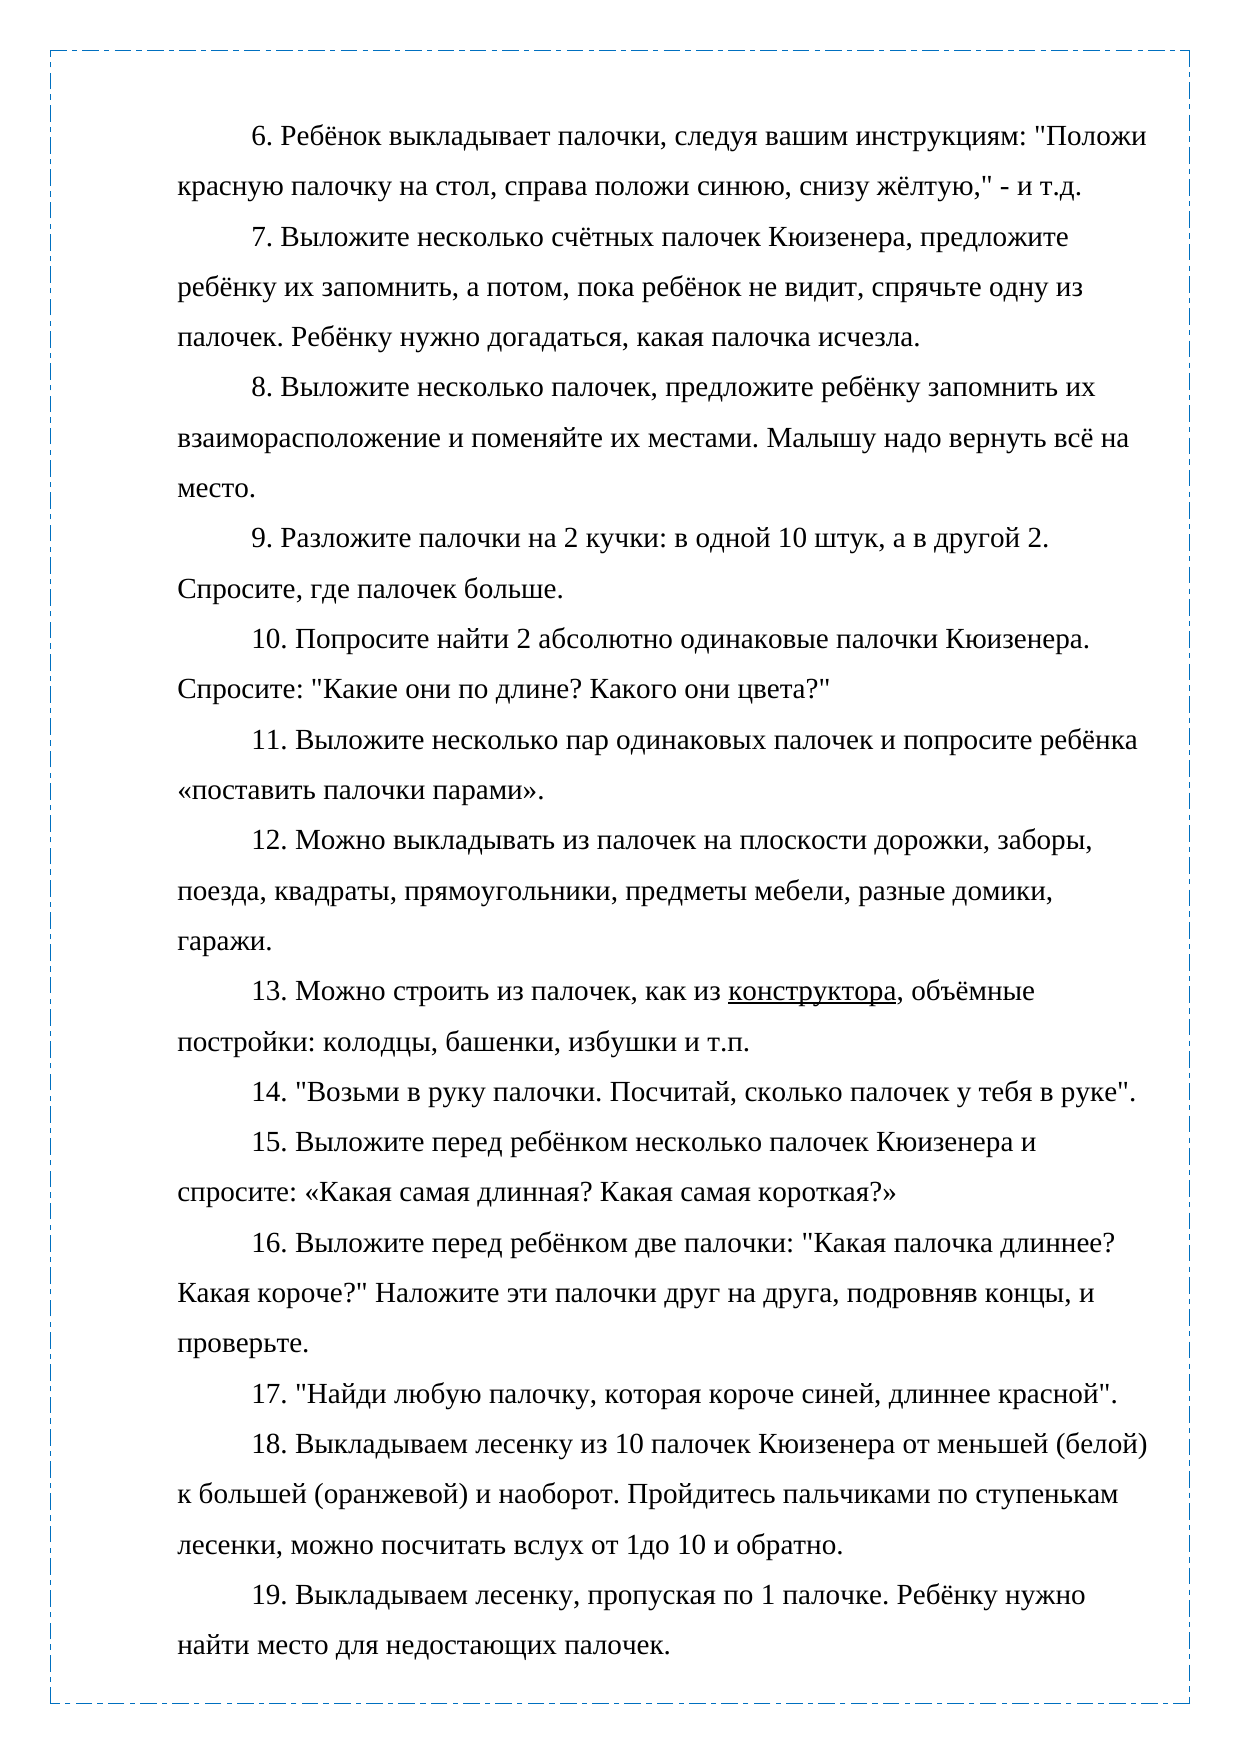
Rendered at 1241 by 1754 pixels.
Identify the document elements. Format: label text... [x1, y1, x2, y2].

text 13. Можно строить из палочек, как из конструктора, объёмные постройки: колодцы, башенки, избушки и т.п. [177, 973, 1152, 1057]
text 16. Выложите перед ребёнком две палочки: "Какая палочка длиннее? Какая короче?" Наложите эти палочки друг на друга, подровняв концы, и проверьте. [177, 1225, 1152, 1359]
text 17. "Найди любую палочку, которая короче синей, длиннее красной". [177, 1376, 1152, 1409]
text 18. Выкладываем лесенку из 10 палочек Кюизенера от меньшей (белой) к большей (оранжевой) и наоборот. Пройдитесь пальчиками по ступенькам лесенки, можно посчитать вслух от 1до 10 и обратно. [177, 1426, 1152, 1560]
text 14. "Возьми в руку палочки. Посчитай, сколько палочек у тебя в руке". [177, 1074, 1152, 1107]
text 10. Попросите найти 2 абсолютно одинаковые палочки Кюизенера. Спросите: "Какие они по длине? Какого они цвета?" [177, 621, 1152, 705]
text 9. Разложите палочки на 2 кучки: в одной 10 штук, а в другой 2. Спросите, где палочек больше. [177, 521, 1152, 604]
text 6. Ребёнок выкладывает палочки, следуя вашим инструкциям: "Положи красную палочку на стол, справа положи синюю, снизу жёлтую," - и т.д. [177, 118, 1152, 202]
text 7. Выложите несколько счётных палочек Кюизенера, предложите ребёнку их запомнить, а потом, пока ребёнок не видит, спрячьте одну из палочек. Ребёнку нужно догадаться, какая палочка исчезла. [177, 219, 1152, 353]
text 11. Выложите несколько пар одинаковых палочек и попросите ребёнка «поставить палочки парами». [177, 722, 1152, 806]
text 8. Выложите несколько палочек, предложите ребёнку запомнить их взаиморасположение и поменяйте их местами. Малышу надо вернуть всё на место. [177, 369, 1152, 504]
text 12. Можно выкладывать из палочек на плоскости дорожки, заборы, поезда, квадраты, прямоугольники, предметы мебели, разные домики, гаражи. [177, 822, 1152, 957]
text 19. Выкладываем лесенку, пропуская по 1 палочке. Ребёнку нужно найти место для недостающих палочек. [177, 1577, 1152, 1661]
text 15. Выложите перед ребёнком несколько палочек Кюизенера и спросите: «Какая самая длинная? Какая самая короткая?» [177, 1124, 1152, 1208]
